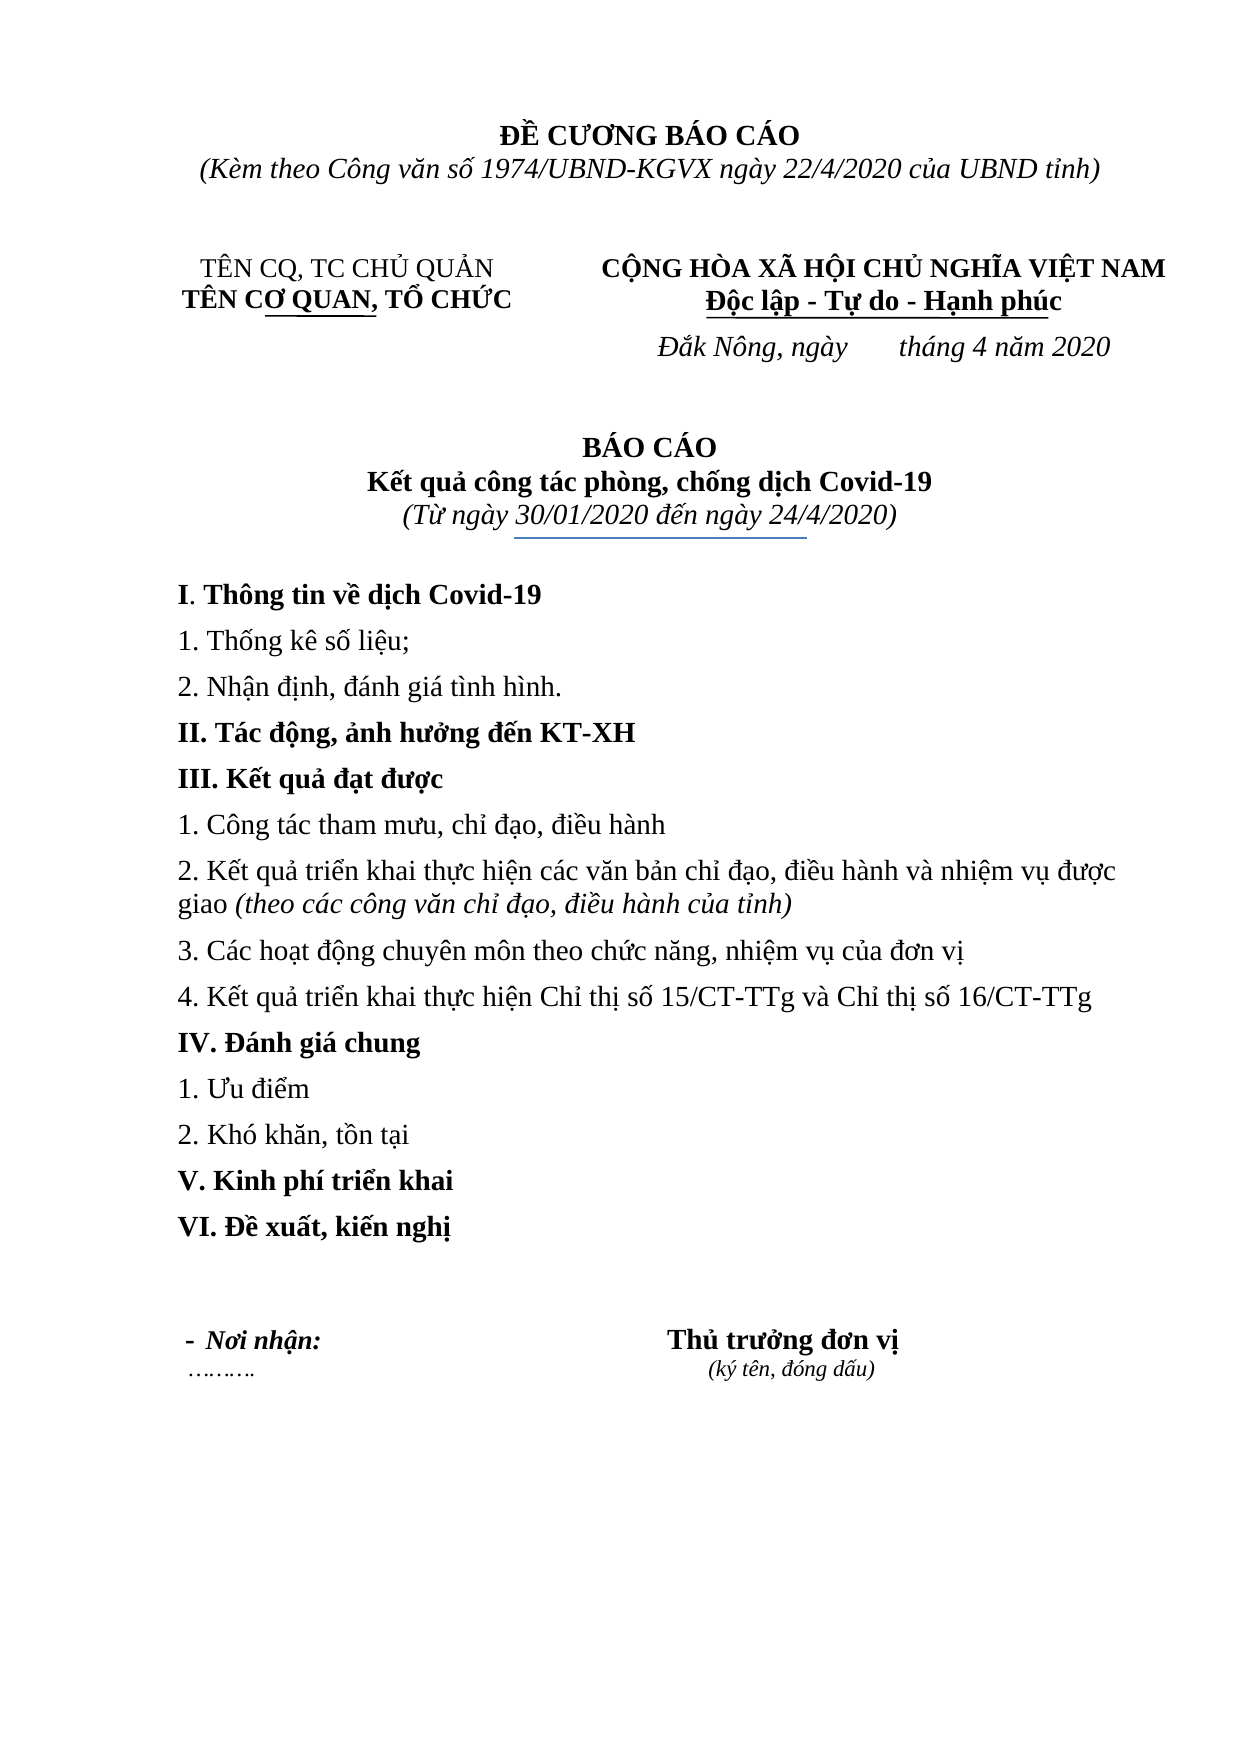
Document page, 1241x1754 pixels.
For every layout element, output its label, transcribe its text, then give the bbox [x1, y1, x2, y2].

text Kết quả công tác phòng, chống dịch Covid-19 [177, 464, 1122, 497]
text 4. Kết quả triển khai thực hiện Chỉ thị số 15/CT-TTg và Chỉ thị số 16/CT-TTg [177, 979, 1122, 1012]
list Nơi nhận: Thủ trưởng đơn vị [185, 1322, 1122, 1356]
text I. Thông tin về dịch Covid-19 [177, 577, 1122, 610]
text (Từ ngày 30/01/2020 đến ngày 24/4/2020) [177, 497, 1122, 531]
text 2. Nhận định, đánh giá tình hình. [177, 669, 1122, 702]
text BÁO CÁO [177, 430, 1122, 464]
text 3. Các hoạt động chuyên môn theo chức năng, nhiệm vụ của đơn vị [177, 933, 1122, 966]
text ĐỀ CƯƠNG BÁO CÁO [177, 118, 1122, 152]
text (Kèm theo Công văn số 1974/UBND-KGVX ngày 22/4/2020 của UBND tỉnh) [177, 152, 1122, 185]
list Khó khăn, tồn tại [177, 1117, 1122, 1150]
table_header TÊN CQ, TC CHỦ QUẢN TÊN CƠ QUAN, TỔ CHỨC [163, 252, 532, 363]
table_header CỘNG HÒA XÃ HỘI CHỦ NGHĨA VIỆT NAM Độc lập - Tự do - Hạnh phúc Đắk Nông, ngày tháng 4 năm 2020 [532, 252, 1236, 363]
text IV. Đánh giá chung [177, 1025, 1122, 1058]
text VI. Đề xuất, kiến nghị [177, 1209, 1122, 1242]
text 2. Kết quả triển khai thực hiện các văn bản chỉ đạo, điều hành và nhiệm vụ được giao (theo các công văn chỉ đạo, điều hành của tỉnh) [177, 853, 1122, 920]
text 1. Công tác tham mưu, chỉ đạo, điều hành [177, 807, 1122, 841]
list Ưu điểm [177, 1071, 1122, 1104]
text III. Kết quả đạt được [177, 761, 1122, 794]
text II. Tác động, ảnh hưởng đến KT-XH [177, 715, 1122, 748]
text V. Kinh phí triển khai [177, 1163, 1122, 1196]
text 1. Thống kê số liệu; [177, 623, 1122, 656]
text ………. (ký tên, đóng dấu) [177, 1356, 1122, 1382]
